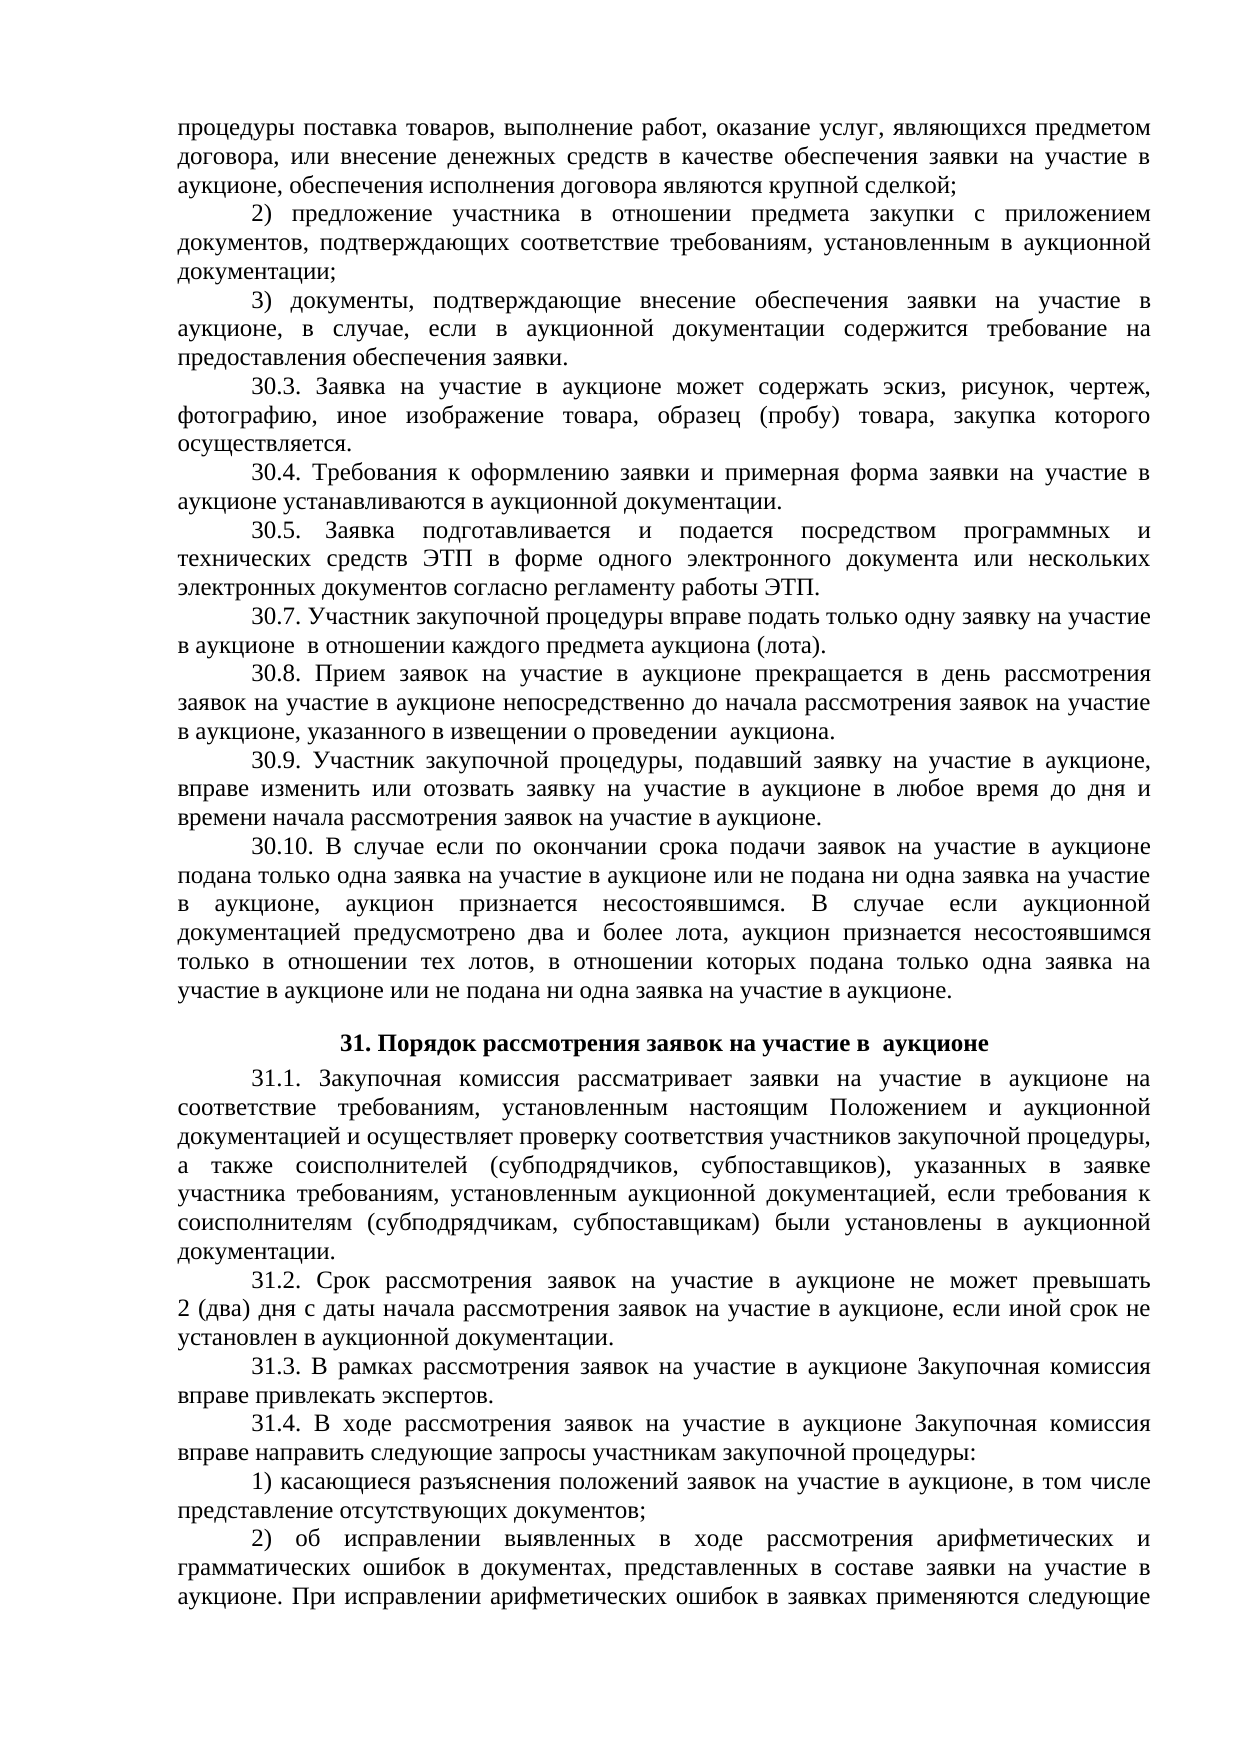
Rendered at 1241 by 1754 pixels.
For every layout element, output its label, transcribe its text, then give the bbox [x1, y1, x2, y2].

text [177, 112, 1152, 198]
text 30.10. В случае если по окончании срока подачи заявок на участие в аукционе подана только одна заявка на участие в аукционе или не подана ни одна заявка на участие в аукционе, аукцион признается несостоявшимся. В случае если аукционной документацией предусмотрено два и более лота, аукцион признается несостоявшимся только в отношении тех лотов, в отношении которых подана только одна заявка на участие в аукционе или не подана ни одна заявка на участие в аукционе. [177, 831, 1152, 1003]
text 31.1. Закупочная комиссия рассматривает заявки на участие в аукционе на соответствие требованиям, установленным настоящим Положением и аукционной документацией и осуществляет проверку соответствия участников закупочной процедуры, а также соисполнителей (субподрядчиков, субпоставщиков), указанных в заявке участника требованиям, установленным аукционной документацией, если требования к соисполнителям (субподрядчикам, субпоставщикам) были установлены в аукционной документации. [177, 1063, 1152, 1265]
text 1) касающиеся разъяснения положений заявок на участие в аукционе, в том числе представление отсутствующих документов; [177, 1466, 1152, 1523]
text 30.9. Участник закупочной процедуры, подавший заявку на участие в аукционе, вправе изменить или отозвать заявку на участие в аукционе в любое время до дня и времени начала рассмотрения заявок на участие в аукционе. [177, 745, 1152, 831]
text 3) документы, подтверждающие внесение обеспечения заявки на участие в аукционе, в случае, если в аукционной документации содержится требование на предоставления обеспечения заявки. [177, 285, 1152, 371]
text 31.2. Срок рассмотрения заявок на участие в аукционе не может превышать 2 (два) дня с даты начала рассмотрения заявок на участие в аукционе, если иной срок не установлен в аукционной документации. [177, 1265, 1152, 1351]
text 30.8. Прием заявок на участие в аукционе прекращается в день рассмотрения заявок на участие в аукционе непосредственно до начала рассмотрения заявок на участие в аукционе, указанного в извещении о проведении аукциона. [177, 658, 1152, 745]
subtitle 31. Порядок рассмотрения заявок на участие в аукционе [177, 1028, 1152, 1057]
text 30.3. Заявка на участие в аукционе может содержать эскиз, рисунок, чертеж, фотографию, иное изображение товара, образец (пробу) товара, закупка которого осуществляется. [177, 371, 1152, 457]
text 30.4. Требования к оформлению заявки и примерная форма заявки на участие в аукционе устанавливаются в аукционной документации. [177, 457, 1152, 515]
text 30.5. Заявка подготавливается и подается посредством программных и технических средств ЭТП в форме одного электронного документа или нескольких электронных документов согласно регламенту работы ЭТП. [177, 515, 1152, 601]
text 2) предложение участника в отношении предмета закупки с приложением документов, подтверждающих соответствие требованиям, установленным в аукционной документации; [177, 198, 1152, 285]
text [177, 1523, 1152, 1610]
text 30.7. Участник закупочной процедуры вправе подать только одну заявку на участие в аукционе в отношении каждого предмета аукциона (лота). [177, 601, 1152, 658]
text 31.3. В рамках рассмотрения заявок на участие в аукционе Закупочная комиссия вправе привлекать экспертов. [177, 1351, 1152, 1408]
text 31.4. В ходе рассмотрения заявок на участие в аукционе Закупочная комиссия вправе направить следующие запросы участникам закупочной процедуры: [177, 1408, 1152, 1466]
